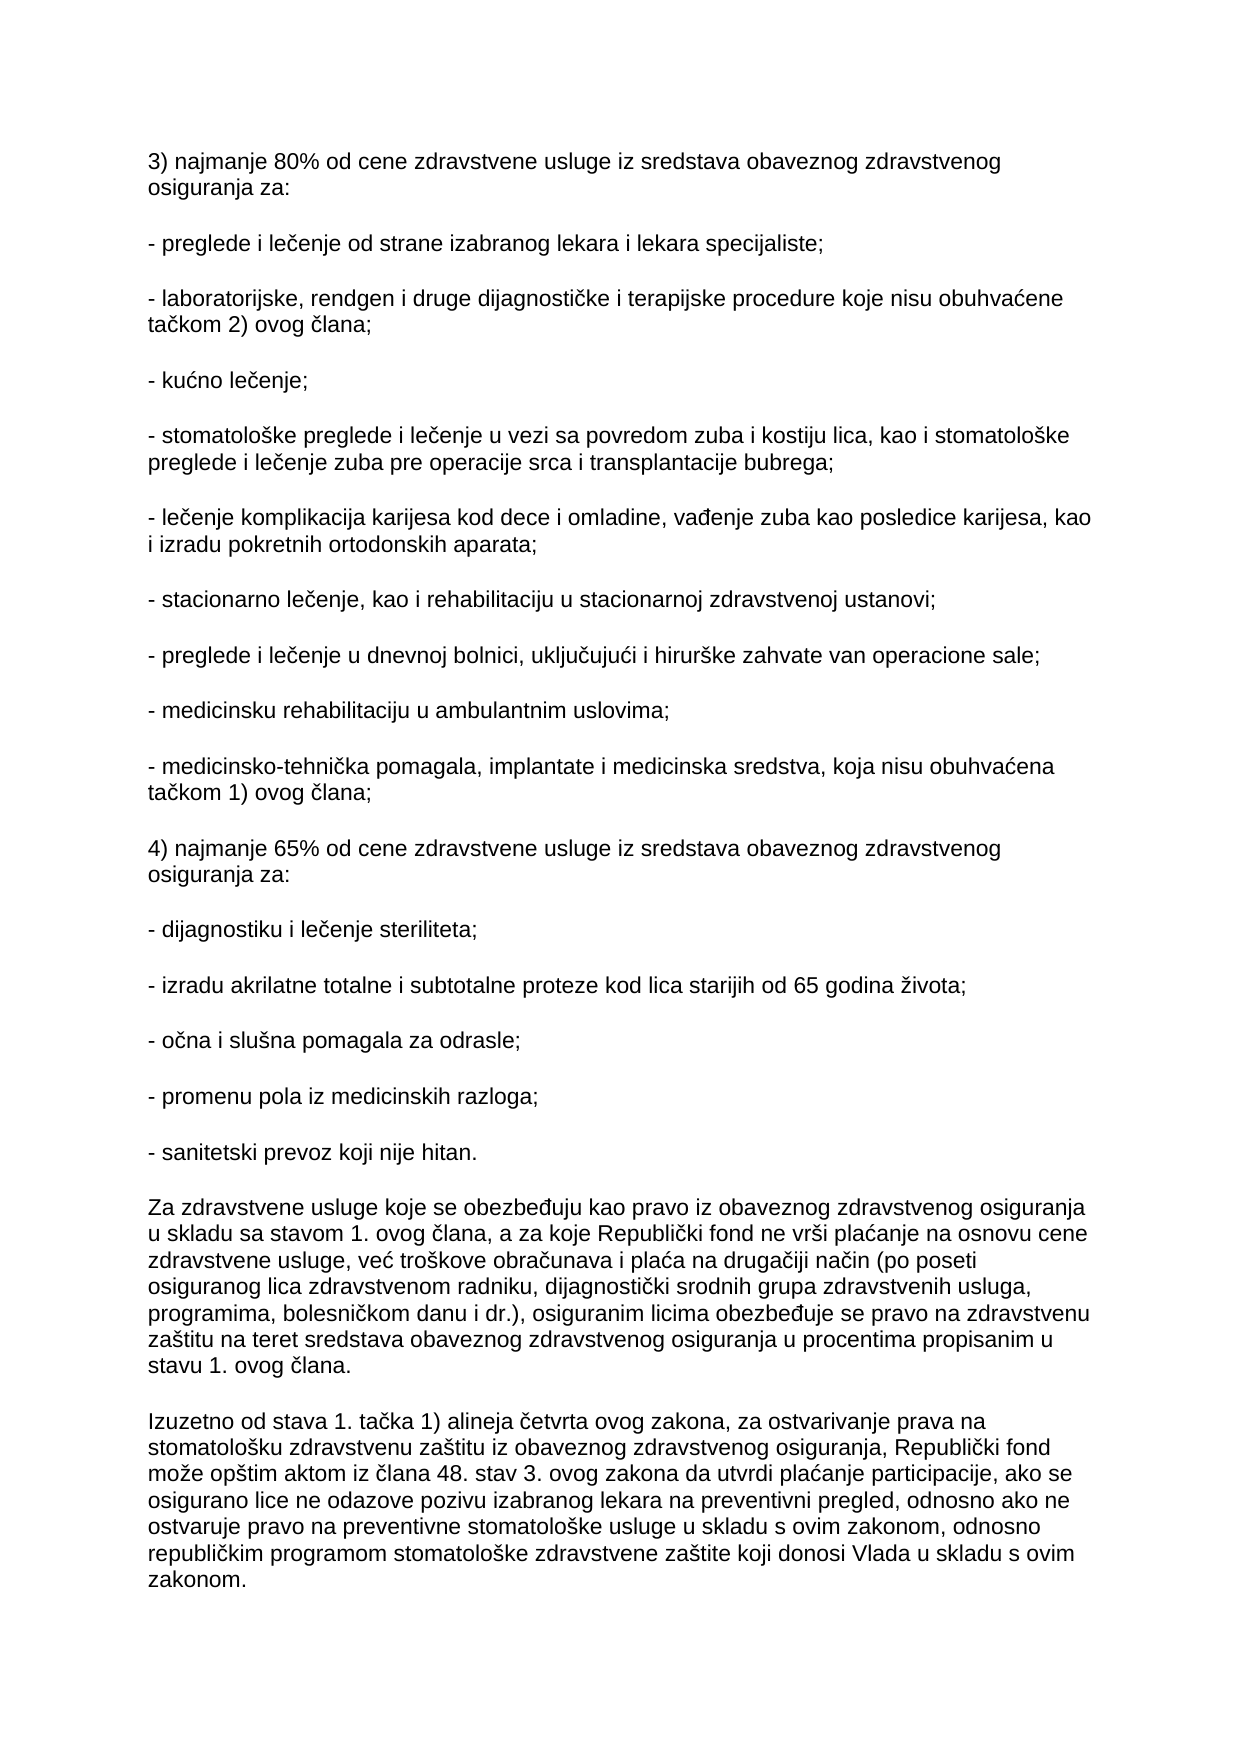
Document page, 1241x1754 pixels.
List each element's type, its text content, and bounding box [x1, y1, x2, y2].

text - medicinsku rehabilitaciju u ambulantnim uslovima; [148, 697, 1093, 723]
text - izradu akrilatne totalne i subtotalne proteze kod lica starijih od 65 godina života; [148, 972, 1093, 998]
text - stomatološke preglede i lečenje u vezi sa povredom zuba i kostiju lica, kao i stomatološke preglede i lečenje zuba pre operacije srca i transplantacije bubrega; [148, 422, 1093, 475]
text - kućno lečenje; [148, 367, 1093, 393]
text - sanitetski prevoz koji nije hitan. [148, 1138, 1093, 1165]
text - lečenje komplikacija karijesa kod dece i omladine, vađenje zuba kao posledice karijesa, kao i izradu pokretnih ortodonskih aparata; [148, 504, 1093, 557]
text - promenu pola iz medicinskih razloga; [148, 1083, 1093, 1109]
text - dijagnostiku i lečenje steriliteta; [148, 916, 1093, 943]
text Za zdravstvene usluge koje se obezbeđuju kao pravo iz obaveznog zdravstvenog osiguranja u skladu sa stavom 1. ovog člana, a za koje Republički fond ne vrši plaćanje na osnovu cene zdravstvene usluge, već troškove obračunava i plaća na drugačiji način (po poseti osiguranog lica zdravstvenom radniku, dijagnostički srodnih grupa zdravstvenih usluga, programima, bolesničkom danu i dr.), osiguranim licima obezbeđuje se pravo na zdravstvenu zaštitu na teret sredstava obaveznog zdravstvenog osiguranja u procentima propisanim u stavu 1. ovog člana. [148, 1194, 1093, 1378]
text - preglede i lečenje od strane izabranog lekara i lekara specijaliste; [148, 229, 1093, 256]
text 4) najmanje 65% od cene zdravstvene usluge iz sredstava obaveznog zdravstvenog osiguranja za: [148, 834, 1093, 887]
text - preglede i lečenje u dnevnoj bolnici, uključujući i hirurške zahvate van operacione sale; [148, 642, 1093, 668]
text - laboratorijske, rendgen i druge dijagnostičke i terapijske procedure koje nisu obuhvaćene tačkom 2) ovog člana; [148, 285, 1093, 338]
text Izuzetno od stava 1. tačka 1) alineja četvrta ovog zakona, za ostvarivanje prava na stomatološku zdravstvenu zaštitu iz obaveznog zdravstvenog osiguranja, Republički fond može opštim aktom iz člana 48. stav 3. ovog zakona da utvrdi plaćanje participacije, ako se osigurano lice ne odazove pozivu izabranog lekara na preventivni pregled, odnosno ako ne ostvaruje pravo na preventivne stomatološke usluge u skladu s ovim zakonom, odnosno republičkim programom stomatološke zdravstvene zaštite koji donosi Vlada u skladu s ovim zakonom. [148, 1408, 1093, 1592]
text 3) najmanje 80% od cene zdravstvene usluge iz sredstava obaveznog zdravstvenog osiguranja za: [148, 148, 1093, 200]
text - stacionarno lečenje, kao i rehabilitaciju u stacionarnoj zdravstvenoj ustanovi; [148, 586, 1093, 612]
text - očna i slušna pomagala za odrasle; [148, 1027, 1093, 1054]
text - medicinsko-tehnička pomagala, implantate i medicinska sredstva, koja nisu obuhvaćena tačkom 1) ovog člana; [148, 753, 1093, 805]
